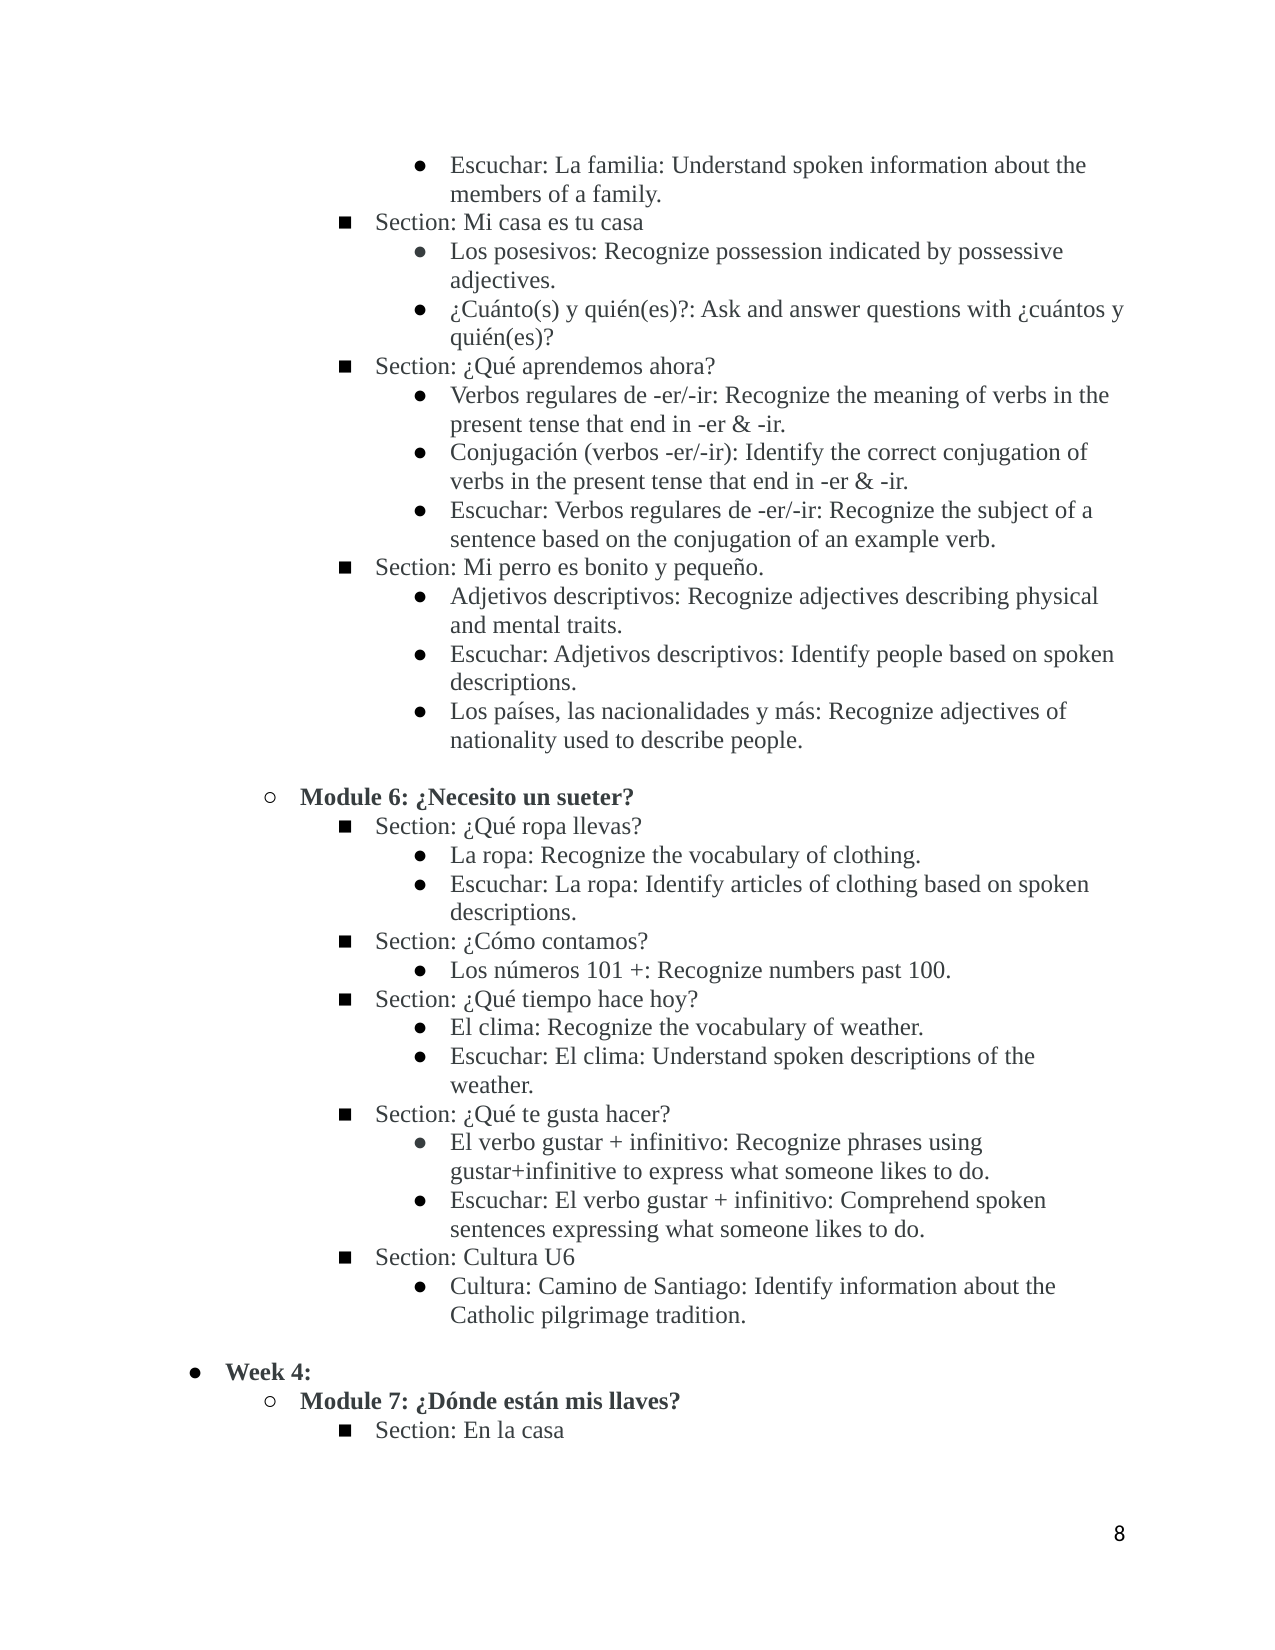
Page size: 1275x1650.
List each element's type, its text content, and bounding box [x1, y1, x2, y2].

list Module 6: ¿Necesito un sueter? [262, 782, 1125, 811]
list Section: Mi perro es bonito y pequeño. [337, 552, 1125, 581]
list Week 4: [187, 1357, 1125, 1386]
list Section: ¿Qué ropa llevas? [337, 811, 1125, 840]
list Section: Cultura U6 [337, 1242, 1125, 1271]
list Escuchar: Verbos regulares de -er/-ir: Recognize the subject of a sentence based on the conjugation of an example verb. [412, 495, 1125, 552]
list La ropa: Recognize the vocabulary of clothing. [412, 840, 1125, 869]
list Escuchar: La familia: Understand spoken information about the members of a family. [412, 150, 1125, 207]
list Escuchar: El verbo gustar + infinitivo: Comprehend spoken sentences expressing what someone likes to do. [412, 1185, 1125, 1242]
list Verbos regulares de -er/-ir: Recognize the meaning of verbs in the present tense that end in -er & -ir. [412, 380, 1125, 437]
list Adjetivos descriptivos: Recognize adjectives describing physical and mental traits. [412, 581, 1125, 639]
list Section: ¿Qué te gusta hacer? [337, 1099, 1125, 1127]
list ¿Cuánto(s) y quién(es)?: Ask and answer questions with ¿cuántos y quién(es)? [412, 294, 1125, 351]
list Escuchar: Adjetivos descriptivos: Identify people based on spoken descriptions. [412, 639, 1125, 696]
list El clima: Recognize the vocabulary of weather. [412, 1012, 1125, 1041]
list Escuchar: El clima: Understand spoken descriptions of the weather. [412, 1041, 1125, 1099]
list El verbo gustar + infinitivo: Recognize phrases using gustar+infinitive to express what someone likes to do. [412, 1127, 1125, 1185]
list Section: Mi casa es tu casa [337, 207, 1125, 236]
list Module 7: ¿Dónde están mis llaves? [262, 1386, 1125, 1415]
list Los posesivos: Recognize possession indicated by possessive adjectives. [412, 236, 1125, 294]
list Section: ¿Qué tiempo hace hoy? [337, 984, 1125, 1012]
list Conjugación (verbos -er/-ir): Identify the correct conjugation of verbs in the present tense that end in -er & -ir. [412, 437, 1125, 495]
list Section: ¿Cómo contamos? [337, 926, 1125, 955]
list Los países, las nacionalidades y más: Recognize adjectives of nationality used to describe people. [412, 696, 1125, 754]
list Cultura: Camino de Santiago: Identify information about the Catholic pilgrimage tradition. [412, 1271, 1125, 1329]
list Los números 101 +: Recognize numbers past 100. [412, 955, 1125, 984]
list Section: En la casa [337, 1415, 1125, 1444]
list Section: ¿Qué aprendemos ahora? [337, 351, 1125, 380]
list Escuchar: La ropa: Identify articles of clothing based on spoken descriptions. [412, 869, 1125, 926]
